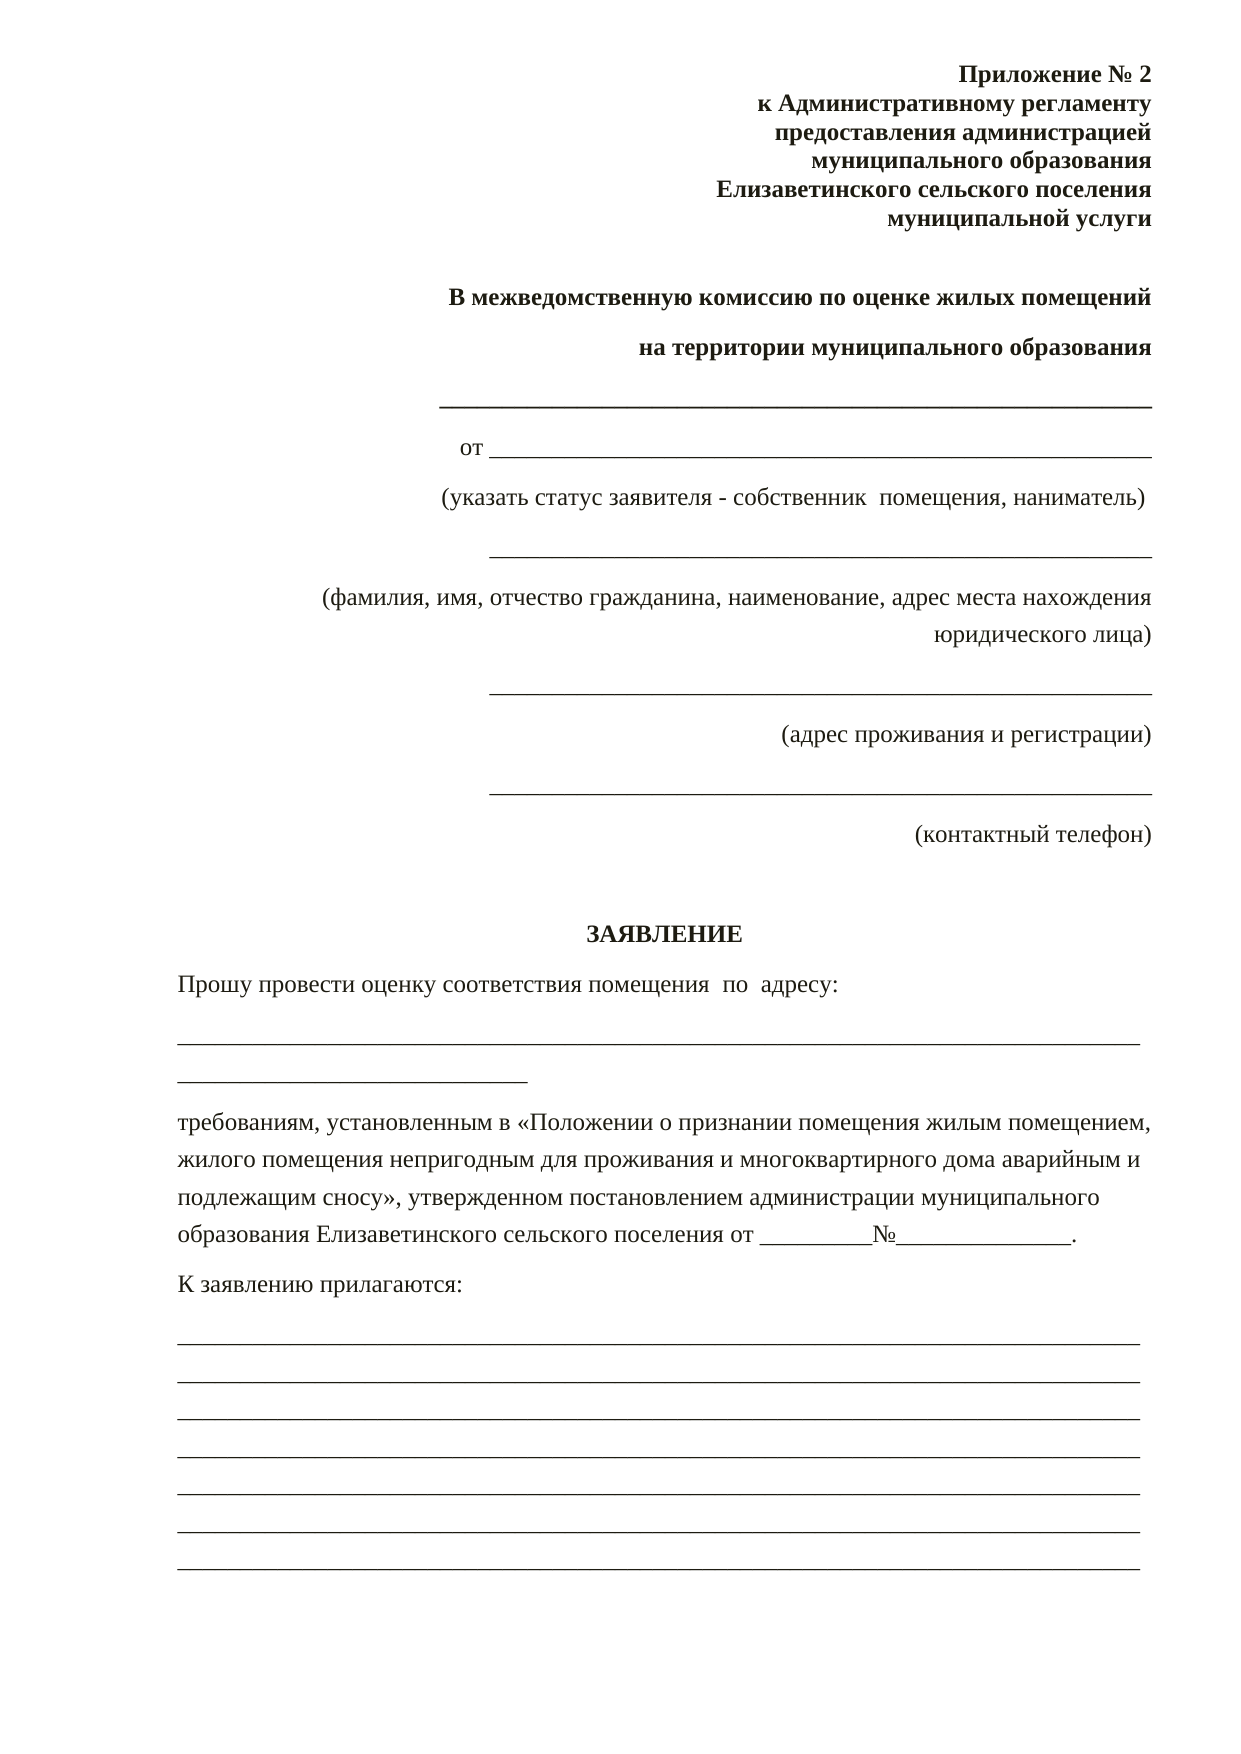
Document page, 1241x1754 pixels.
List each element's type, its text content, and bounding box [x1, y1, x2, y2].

text муниципального образования [118, 145, 1152, 174]
text _____________________________________________________ [177, 523, 1152, 560]
text В межведомственную комиссию по оценке жилых помещений [177, 273, 1152, 310]
text _________________________________________________________ [177, 373, 1152, 410]
text к Административному регламенту [118, 88, 1152, 117]
text Елизаветинского сельского поселения [118, 174, 1152, 203]
text (фамилия, имя, отчество гражданина, наименование, адрес места нахождения юридического лица) [177, 573, 1152, 648]
text предоставления администрацией [118, 117, 1152, 145]
text (адрес проживания и регистрации) [177, 710, 1152, 748]
text (указать статус заявителя - собственник помещения, наниматель) [177, 473, 1152, 510]
text требованиям, установленным в «Положении о признании помещения жилым помещением, жилого помещения непригодным для проживания и многоквартирного дома аварийным и подлежащим сносу», утвержденном постановлением администрации муниципального образования Елизаветинского сельского поселения от _________№______________. [177, 1098, 1152, 1248]
text ЗАЯВЛЕНИЕ [177, 910, 1152, 948]
text _____________________________________________________ [177, 760, 1152, 798]
text Приложение № 2 [177, 59, 1152, 88]
text муниципальной услуги [118, 203, 1152, 232]
text на территории муниципального образования [177, 323, 1152, 360]
text от _____________________________________________________ [177, 423, 1152, 460]
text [177, 1310, 1152, 1573]
text (контактный телефон) [177, 810, 1152, 848]
text К заявлению прилагаются: [177, 1260, 1152, 1298]
text _________________________________________________________________________________________________________ [177, 1010, 1152, 1085]
text Прошу провести оценку соответствия помещения по адресу: [177, 960, 1152, 998]
text _____________________________________________________ [177, 660, 1152, 698]
